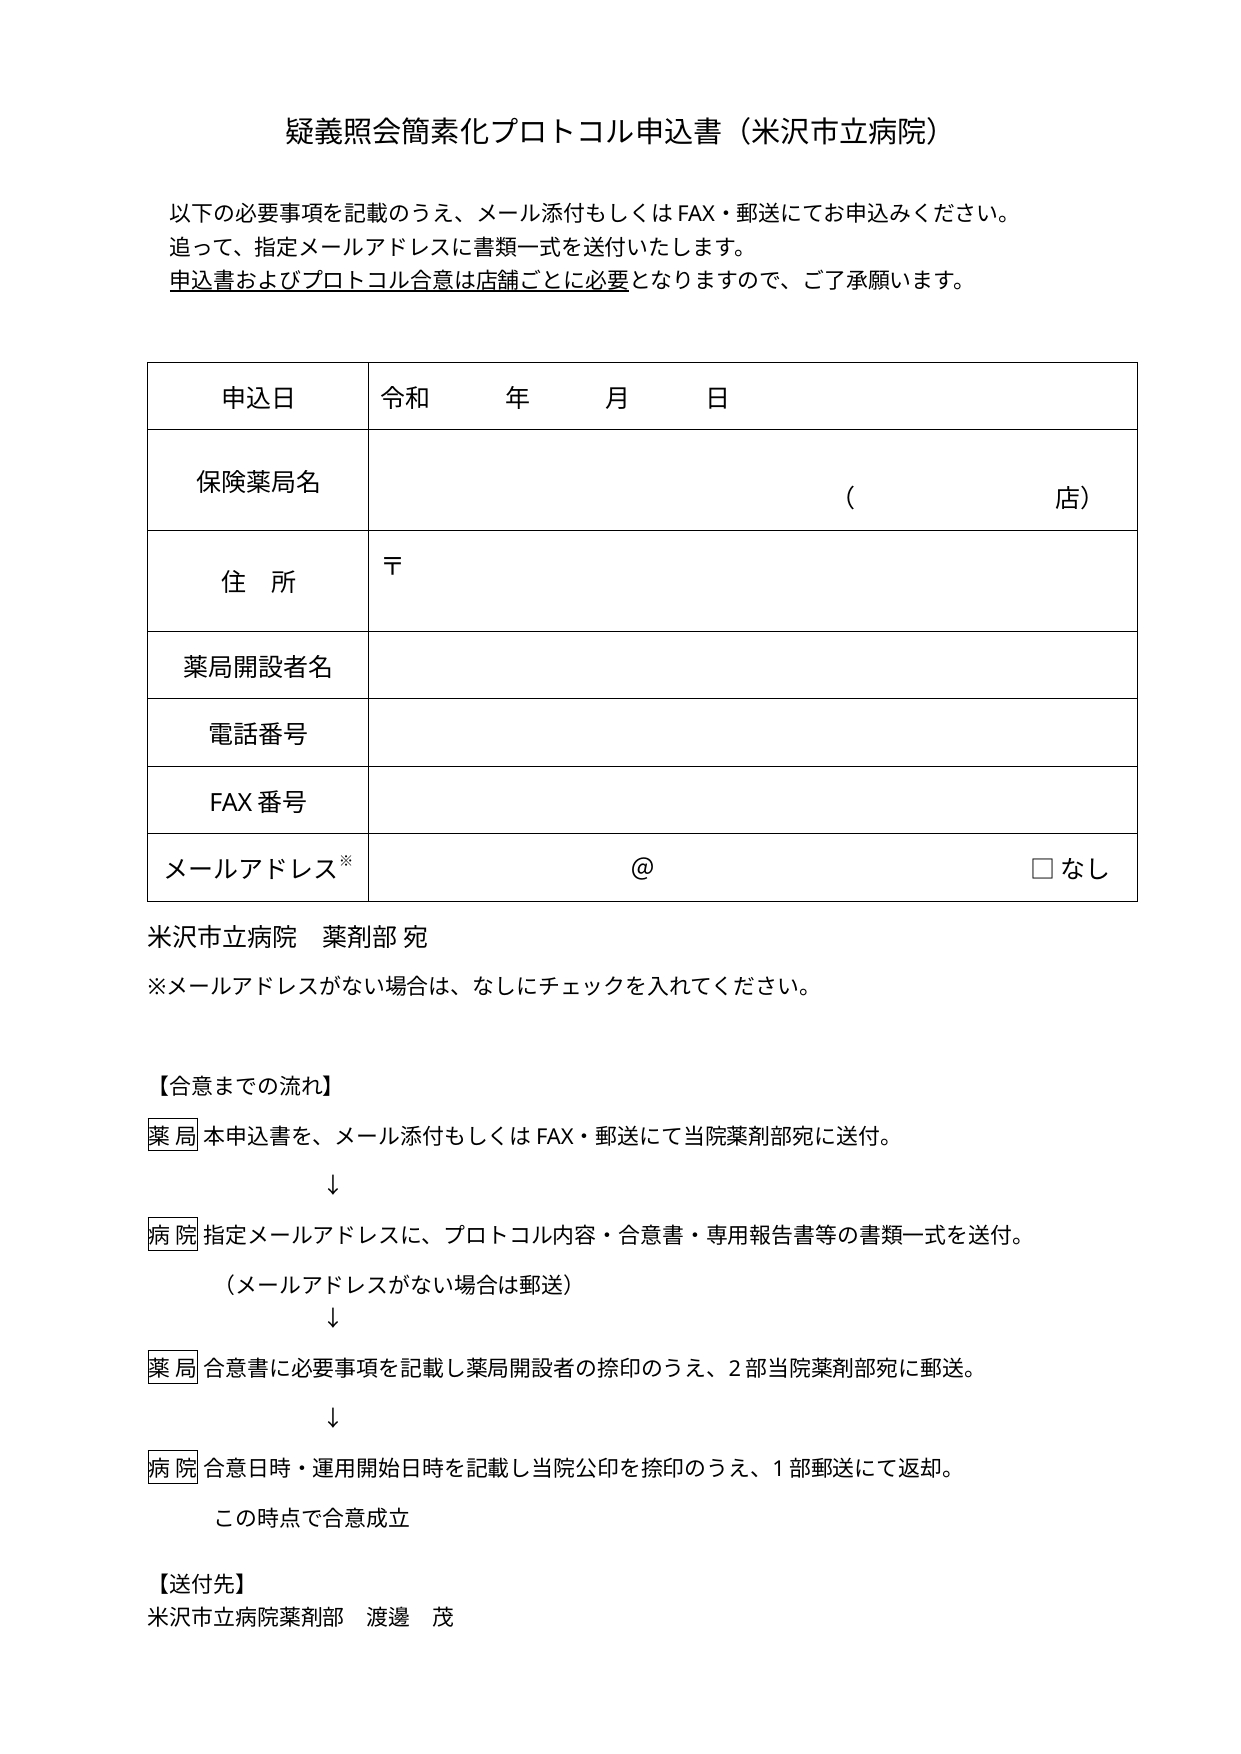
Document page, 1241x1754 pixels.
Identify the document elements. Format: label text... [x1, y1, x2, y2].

table_cell 電話番号 [148, 699, 368, 766]
table_cell 保険薬局名 [148, 430, 368, 530]
text 病 院 指定メールアドレスに、プロトコル内容・合意書・専用報告書等の書類一式を送付。 [148, 1201, 1092, 1267]
text ↓ [148, 1301, 1092, 1334]
text 以下の必要事項を記載のうえ、メール添付もしくはFAX・郵送にてお申込みください。 [148, 196, 1092, 229]
text 疑義照会簡素化プロトコル申込書（米沢市立病院） [148, 96, 1092, 162]
text （メールアドレスがない場合は郵送） [148, 1267, 1092, 1301]
table_cell FAX番号 [148, 767, 368, 833]
text 病 院 合意日時・運用開始日時を記載し当院公印を捺印のうえ、1部郵送にて返却。 [148, 1433, 1092, 1500]
table_header 令和 年 月 日 [369, 363, 1137, 429]
text 追って、指定メールアドレスに書類一式を送付いたします。 [148, 229, 1092, 262]
table_cell 〒 [369, 531, 1137, 631]
table_cell 住 所 [148, 531, 368, 631]
table_cell ＠ □ なし [369, 834, 1137, 901]
text 米沢市立病院薬剤部 渡邊 茂 [148, 1600, 1092, 1633]
text 【合意までの流れ】 [148, 1068, 1092, 1101]
table_cell [369, 699, 1137, 766]
text 【送付先】 [148, 1566, 1092, 1600]
table_cell （ 店） [369, 430, 1137, 530]
table_cell 薬局開設者名 [148, 632, 368, 698]
table_cell [369, 767, 1137, 833]
text ↓ [148, 1168, 1092, 1201]
table_cell [369, 632, 1137, 698]
table_cell メールアドレス※ [148, 834, 368, 901]
text ↓ [148, 1400, 1092, 1433]
text ※メールアドレスがない場合は、なしにチェックを入れてください。 [148, 968, 1092, 1002]
text 薬 局 合意書に必要事項を記載し薬局開設者の捺印のうえ、2部当院薬剤部宛に郵送。 [148, 1334, 1092, 1400]
table_header 申込日 [148, 363, 368, 429]
text 申込書およびプロトコル合意は店舗ごとに必要となりますので、ご了承願います。 [148, 262, 1092, 295]
text 薬 局 本申込書を、メール添付もしくはFAX・郵送にて当院薬剤部宛に送付。 [148, 1101, 1092, 1168]
text この時点で合意成立 [148, 1500, 1092, 1533]
text 米沢市立病院 薬剤部 宛 [148, 902, 1092, 968]
